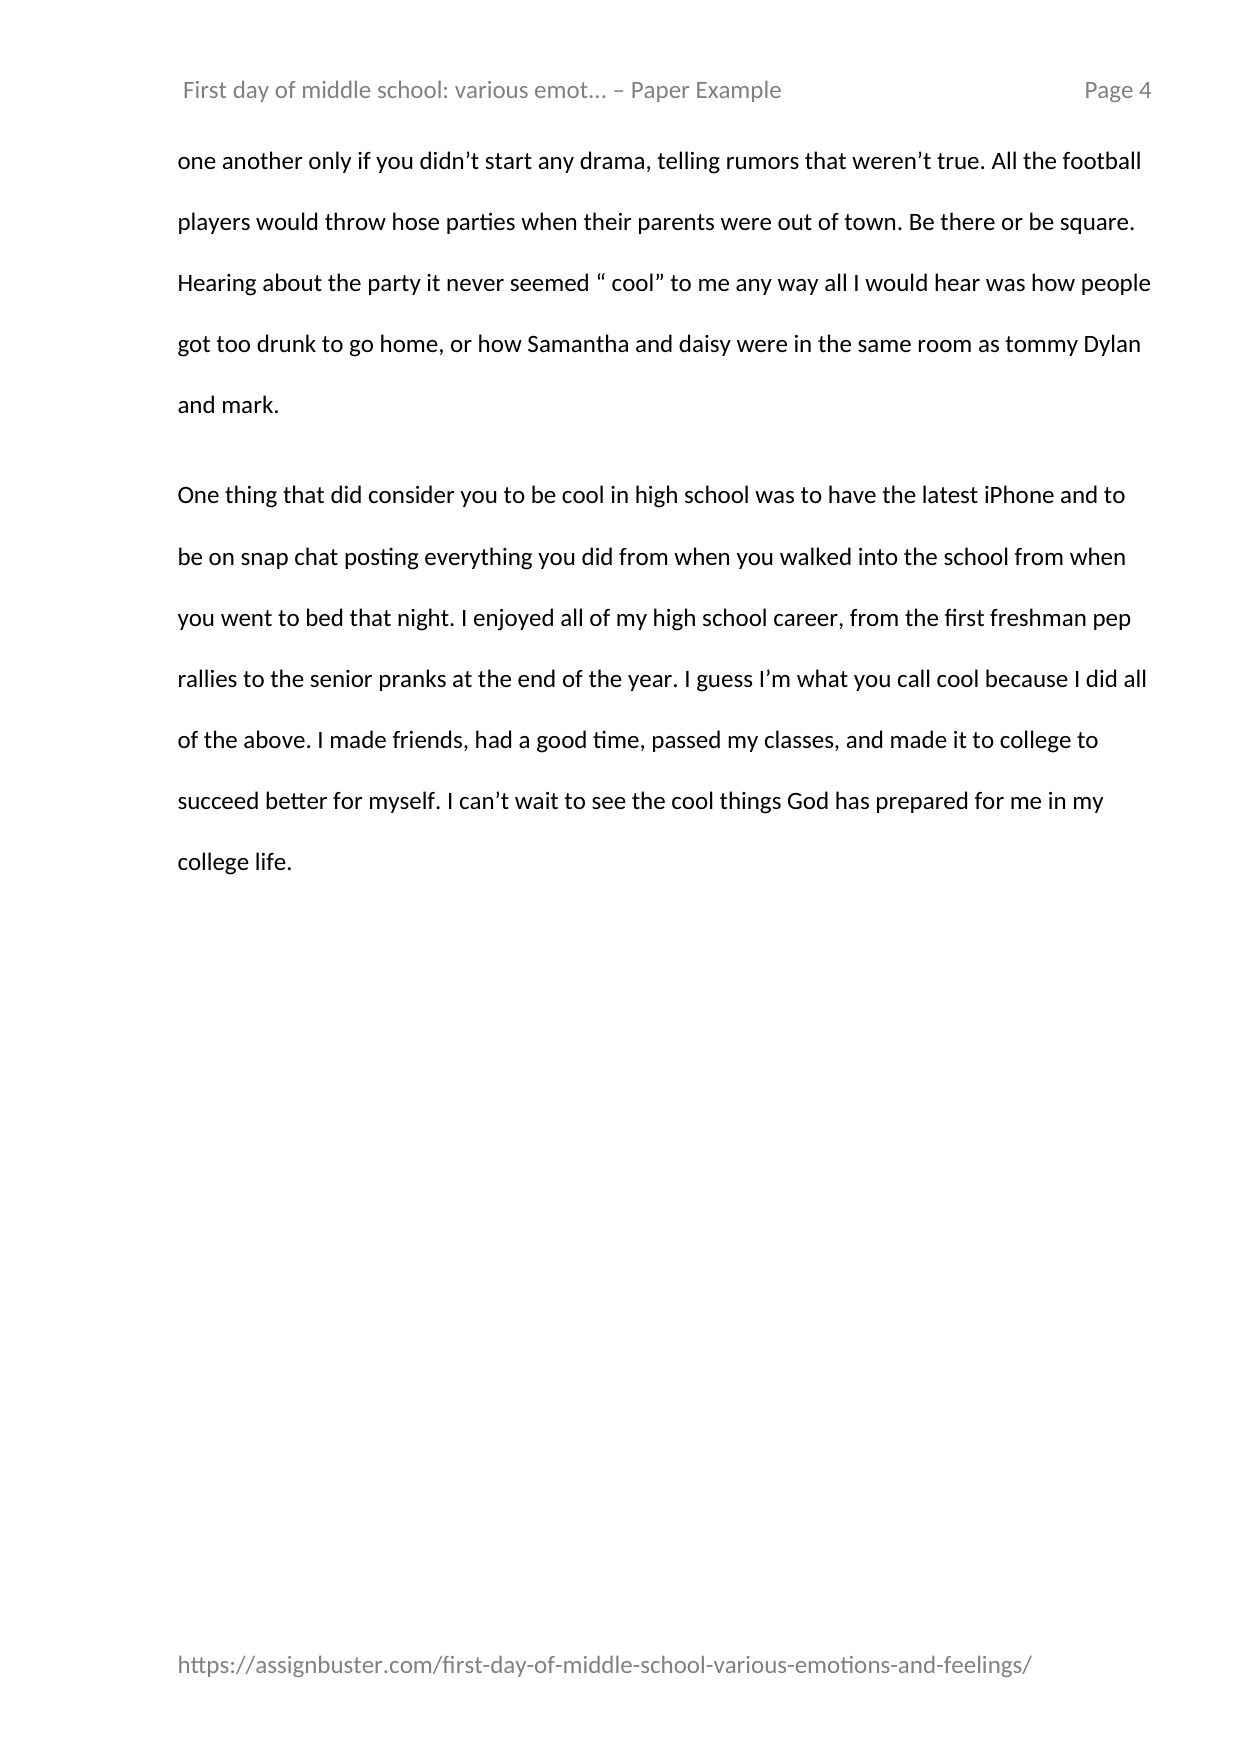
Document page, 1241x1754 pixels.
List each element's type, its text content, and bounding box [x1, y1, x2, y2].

text One thing that did consider you to be cool in high school was to have the latest iPhone and to be on snap chat posting everything you did from when you walked into the school from when you went to bed that night. I enjoyed all of my high school career, from the first freshman pep rallies to the senior pranks at the end of the year. I guess I’m what you call cool because I did all of the above. I made friends, had a good time, passed my classes, and made it to college to succeed better for myself. I can’t wait to see the cool things God has prepared for me in my college life. [177, 480, 1152, 876]
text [177, 145, 1152, 420]
